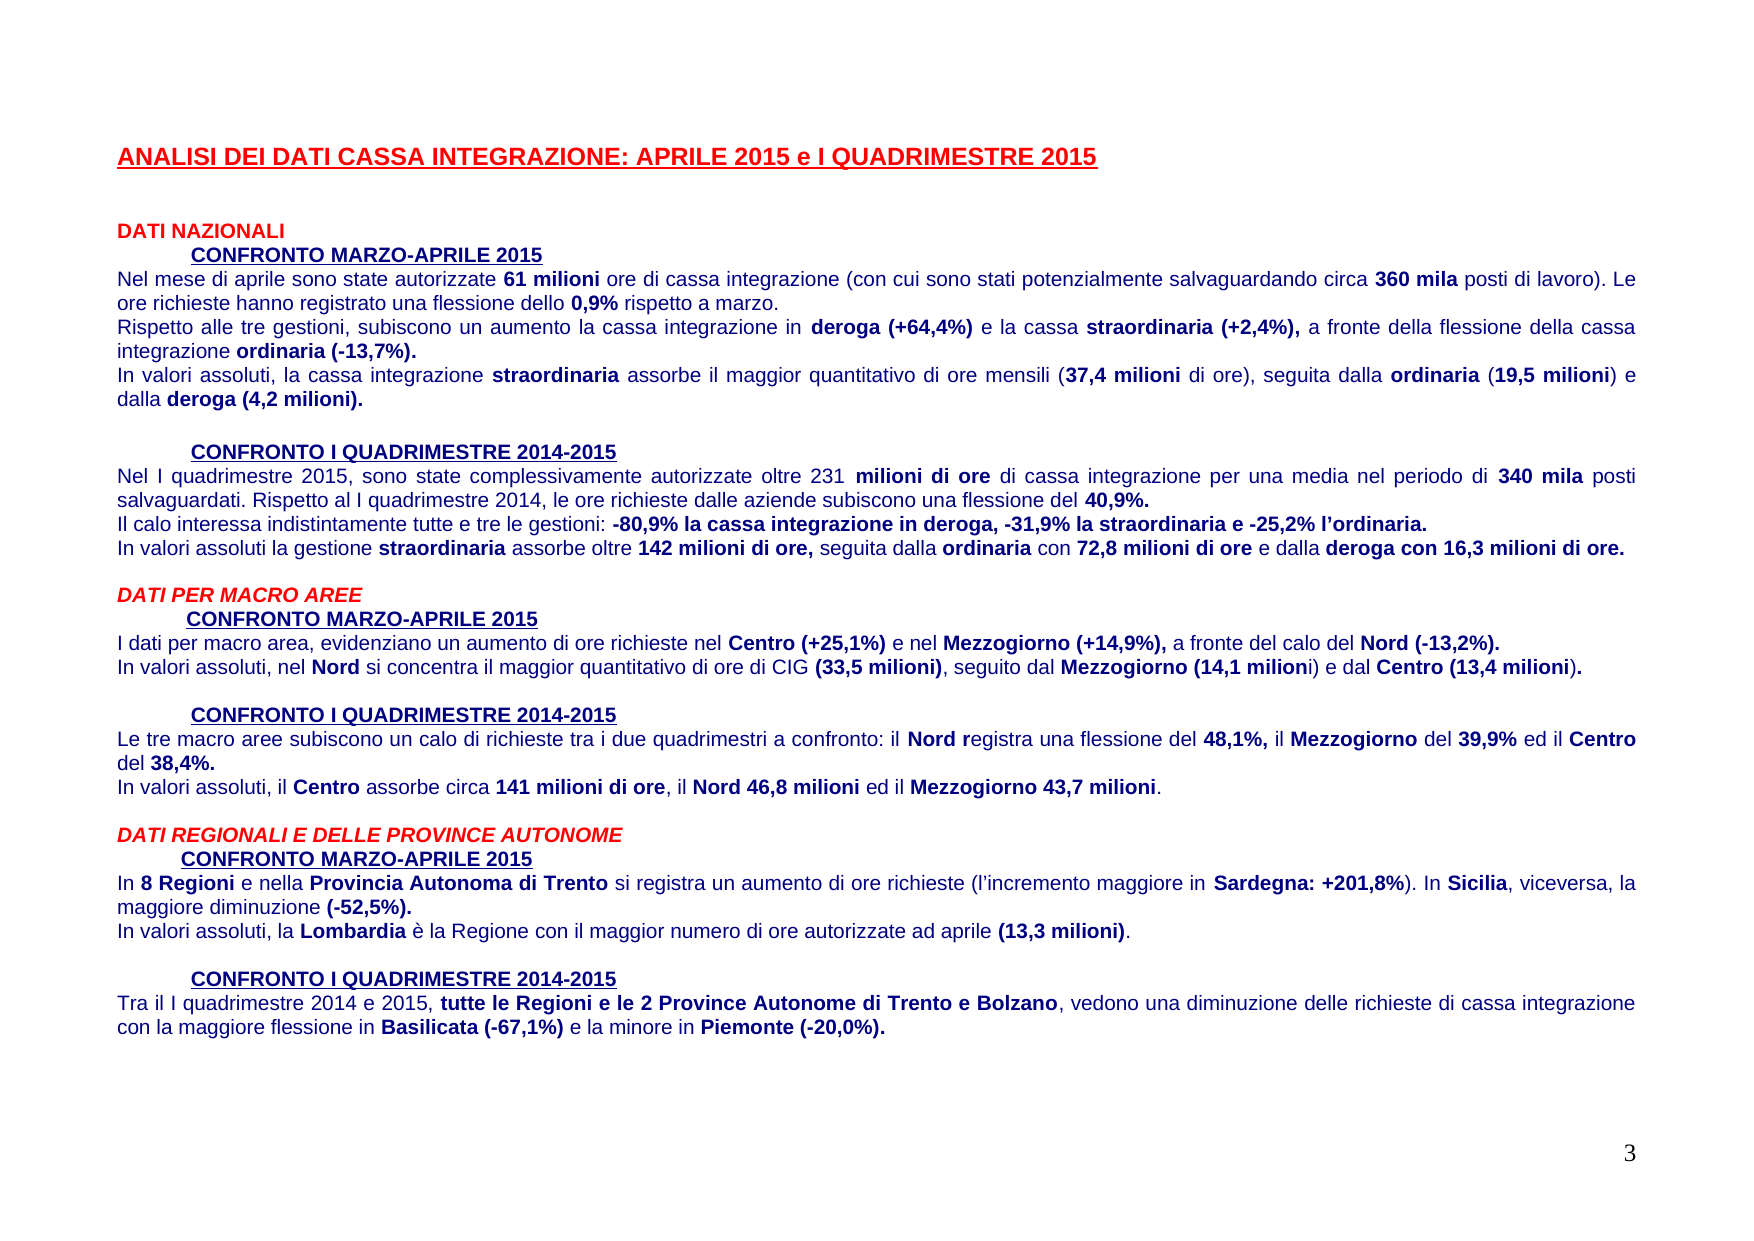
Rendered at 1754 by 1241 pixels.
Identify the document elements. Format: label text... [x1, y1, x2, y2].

text CONFRONTO I QUADRIMESTRE 2014-2015 [117, 439, 1636, 463]
text In valori assoluti la gestione straordinaria assorbe oltre 142 milioni di ore, seguita dalla ordinaria con 72,8 milioni di ore e dalla deroga con 16,3 milioni di ore. [117, 535, 1636, 559]
text In valori assoluti, la Lombardia è la Regione con il maggior numero di ore autorizzate ad aprile (13,3 milioni). [117, 919, 1636, 943]
text DATI REGIONALI E DELLE PROVINCE AUTONOME [117, 823, 1636, 847]
text In valori assoluti, la cassa integrazione straordinaria assorbe il maggior quantitativo di ore mensili (37,4 milioni di ore), seguita dalla ordinaria (19,5 milioni) e dalla deroga (4,2 milioni). [117, 363, 1636, 411]
text I dati per macro area, evidenziano un aumento di ore richieste nel Centro (+25,1%) e nel Mezzogiorno (+14,9%), a fronte del calo del Nord (-13,2%). [117, 631, 1636, 655]
text In valori assoluti, il Centro assorbe circa 141 milioni di ore, il Nord 46,8 milioni ed il Mezzogiorno 43,7 milioni. [117, 775, 1636, 799]
text DATI PER MACRO AREE [117, 583, 1636, 607]
text ANALISI DEI DATI CASSA INTEGRAZIONE: APRILE 2015 e I QUADRIMESTRE 2015 [117, 142, 1636, 171]
text Nel I quadrimestre 2015, sono state complessivamente autorizzate oltre 231 milioni di ore di cassa integrazione per una media nel periodo di 340 mila posti salvaguardati. Rispetto al I quadrimestre 2014, le ore richieste dalle aziende subiscono una flessione del 40,9%. [117, 463, 1636, 511]
text Tra il I quadrimestre 2014 e 2015, tutte le Regioni e le 2 Province Autonome di Trento e Bolzano, vedono una diminuzione delle richieste di cassa integrazione con la maggiore flessione in Basilicata (-67,1%) e la minore in Piemonte (-20,0%). [117, 991, 1636, 1038]
text CONFRONTO I QUADRIMESTRE 2014-2015 [117, 967, 1636, 991]
text In valori assoluti, nel Nord si concentra il maggior quantitativo di ore di CIG (33,5 milioni), seguito dal Mezzogiorno (14,1 milioni) e dal Centro (13,4 milioni). [117, 655, 1636, 679]
text In 8 Regioni e nella Provincia Autonoma di Trento si registra un aumento di ore richieste (l’incremento maggiore in Sardegna: +201,8%). In Sicilia, viceversa, la maggiore diminuzione (-52,5%). [117, 871, 1636, 919]
text Rispetto alle tre gestioni, subiscono un aumento la cassa integrazione in deroga (+64,4%) e la cassa straordinaria (+2,4%), a fronte della flessione della cassa integrazione ordinaria (-13,7%). [117, 315, 1636, 363]
text DATI NAZIONALI [117, 219, 1636, 243]
text Le tre macro aree subiscono un calo di richieste tra i due quadrimestri a confronto: il Nord registra una flessione del 48,1%, il Mezzogiorno del 39,9% ed il Centro del 38,4%. [117, 727, 1636, 775]
text CONFRONTO MARZO-APRILE 2015 [117, 607, 1636, 631]
text Nel mese di aprile sono state autorizzate 61 milioni ore di cassa integrazione (con cui sono stati potenzialmente salvaguardando circa 360 mila posti di lavoro). Le ore richieste hanno registrato una flessione dello 0,9% rispetto a marzo. [117, 267, 1636, 315]
text Il calo interessa indistintamente tutte e tre le gestioni: -80,9% la cassa integrazione in deroga, -31,9% la straordinaria e -25,2% l’ordinaria. [117, 511, 1636, 535]
text CONFRONTO I QUADRIMESTRE 2014-2015 [117, 703, 1636, 727]
text CONFRONTO MARZO-APRILE 2015 [117, 847, 1636, 871]
text CONFRONTO MARZO-APRILE 2015 [117, 243, 1636, 267]
